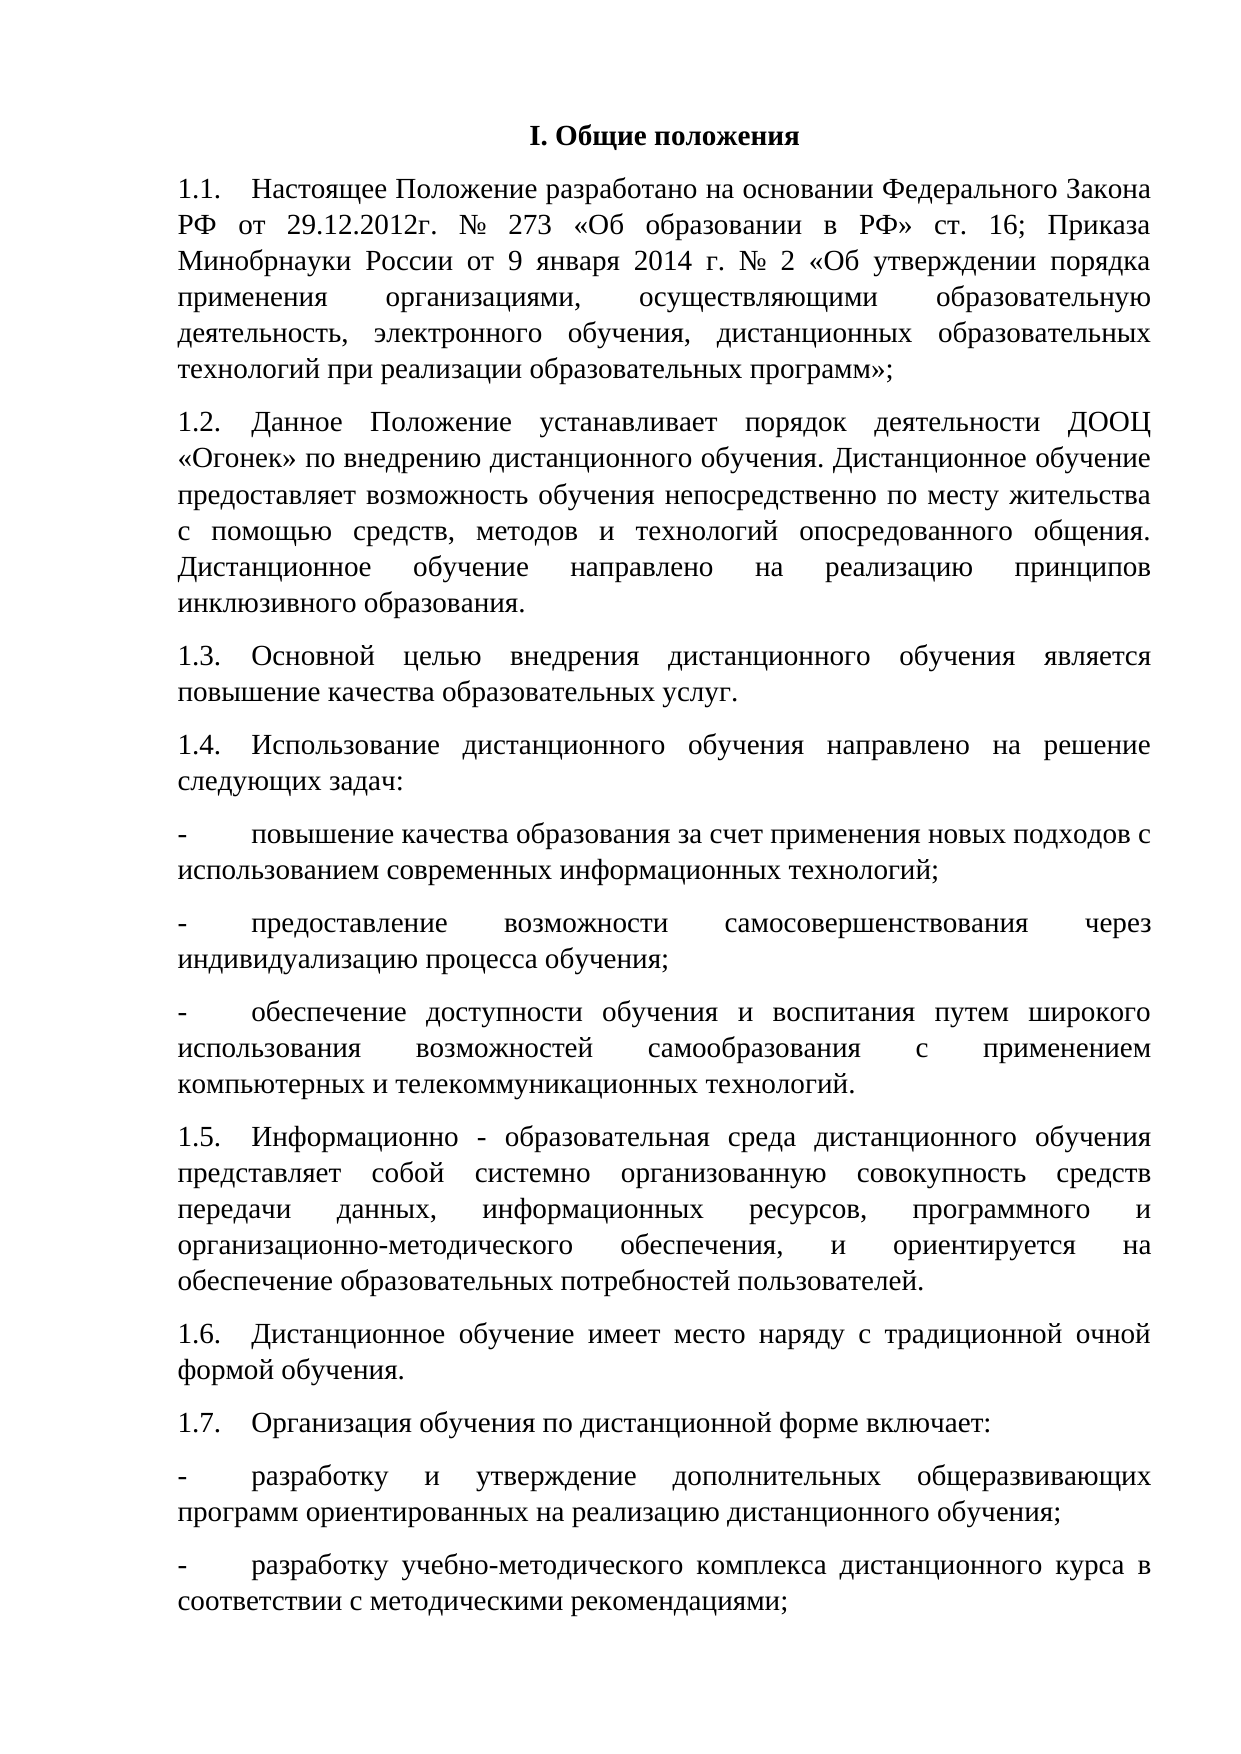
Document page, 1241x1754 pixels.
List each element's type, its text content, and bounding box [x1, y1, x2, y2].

text - предоставление возможности самосовершенствования через индивидуализацию процесса обучения; [177, 905, 1152, 974]
text 1.3. Основной целью внедрения дистанционного обучения является повышение качества образовательных услуг. [177, 638, 1152, 708]
text - повышение качества образования за счет применения новых подходов с использованием современных информационных технологий; [177, 816, 1152, 886]
text I. Общие положения [177, 118, 1152, 152]
text 1.1. Настоящее Положение разработано на основании Федерального Закона РФ от 29.12.2012г. № 273 «Об образовании в РФ» ст. 16; Приказа Минобрнауки России от 9 января 2014 г. № 2 «Об утверждении порядка применения организациями, осуществляющими образовательную деятельность, электронного обучения, дистанционных образовательных технологий при реализации образовательных программ»; [177, 171, 1152, 385]
text 1.4. Использование дистанционного обучения направлено на решение следующих задач: [177, 727, 1152, 797]
text - разработку учебно-методического комплекса дистанционного курса в соответствии с методическими рекомендациями; [177, 1547, 1152, 1617]
text 1.6. Дистанционное обучение имеет место наряду с традиционной очной формой обучения. [177, 1316, 1152, 1386]
text 1.2. Данное Положение устанавливает порядок деятельности ДООЦ «Огонек» по внедрению дистанционного обучения. Дистанционное обучение предоставляет возможность обучения непосредственно по месту жительства с помощью средств, методов и технологий опосредованного общения. Дистанционное обучение направлено на реализацию принципов инклюзивного образования. [177, 404, 1152, 619]
text - обеспечение доступности обучения и воспитания путем широкого использования возможностей самообразования с применением компьютерных и телекоммуникационных технологий. [177, 994, 1152, 1100]
text - разработку и утверждение дополнительных общеразвивающих программ ориентированных на реализацию дистанционного обучения; [177, 1458, 1152, 1528]
text 1.5. Информационно - образовательная среда дистанционного обучения представляет собой системно организованную совокупность средств передачи данных, информационных ресурсов, программного и организационно-методического обеспечения, и ориентируется на обеспечение образовательных потребностей пользователей. [177, 1119, 1152, 1297]
text 1.7. Организация обучения по дистанционной форме включает: [177, 1405, 1152, 1439]
